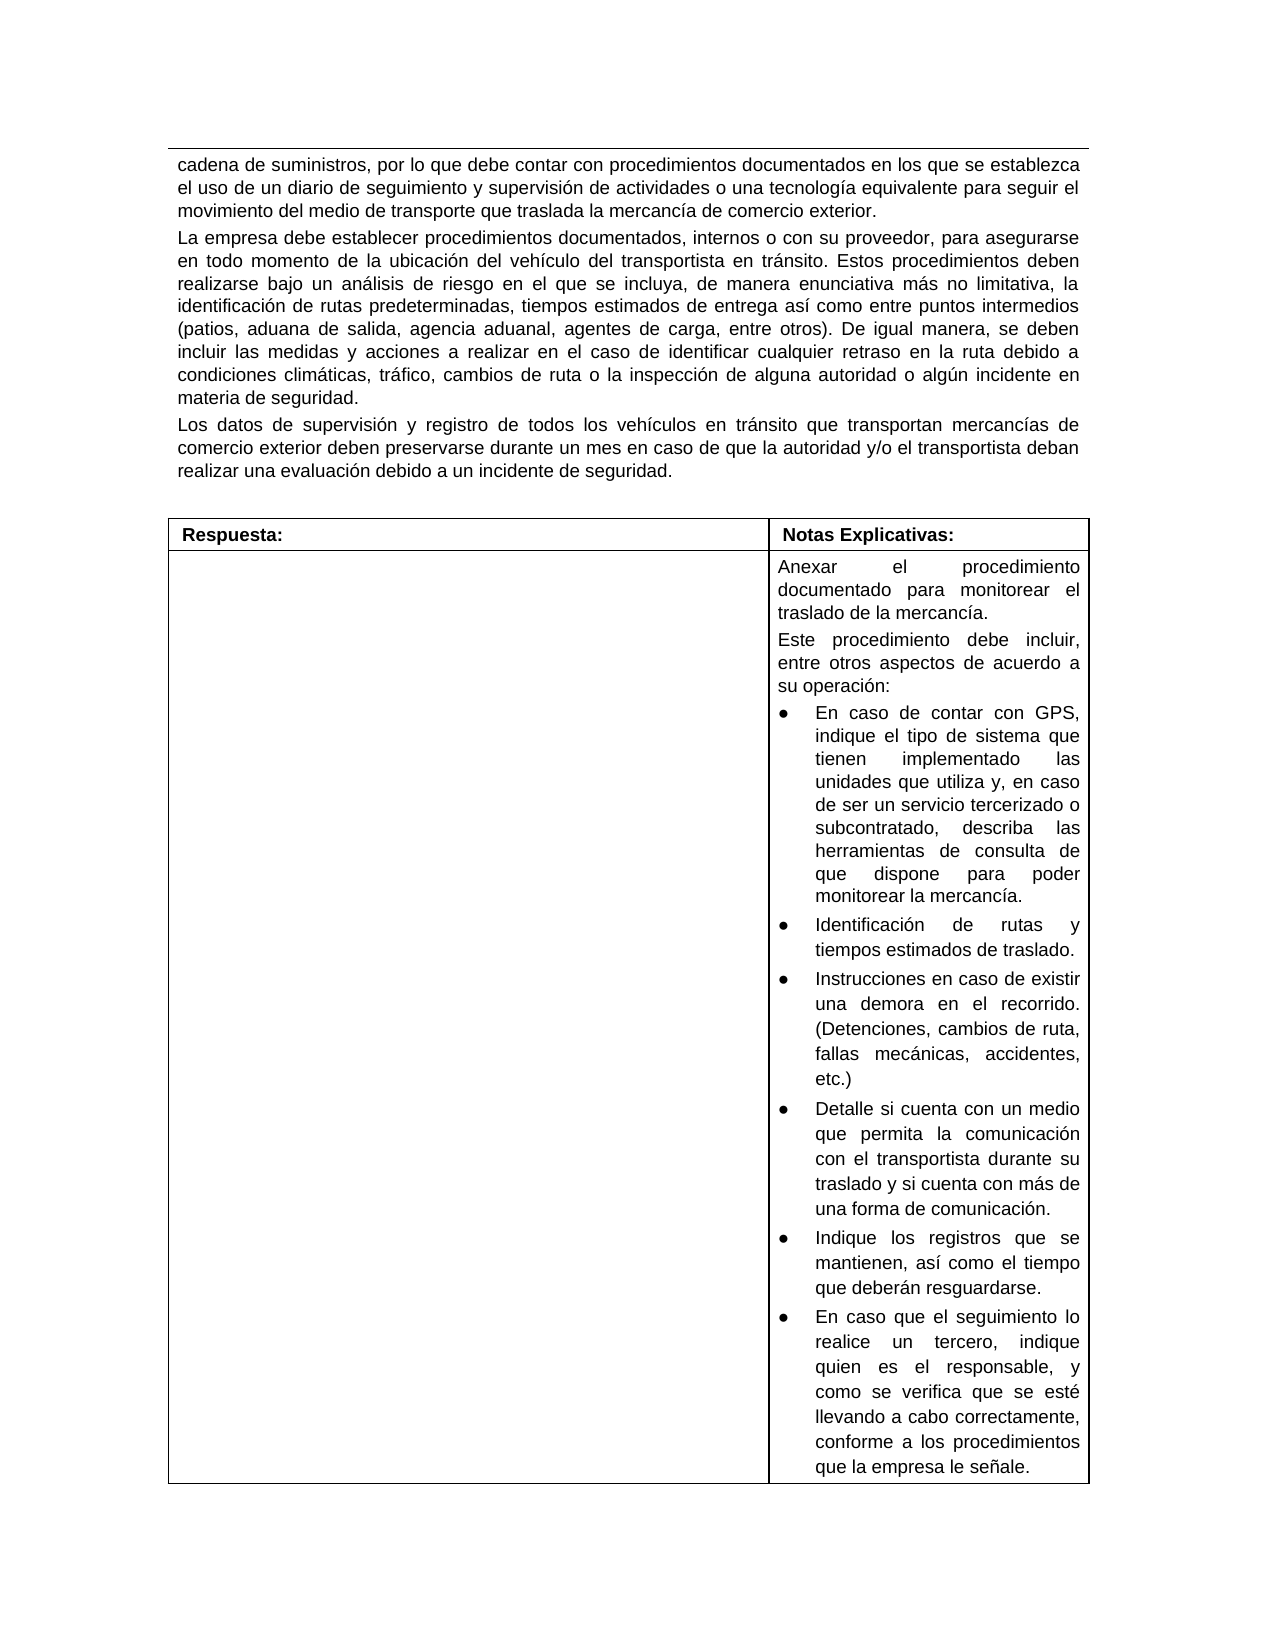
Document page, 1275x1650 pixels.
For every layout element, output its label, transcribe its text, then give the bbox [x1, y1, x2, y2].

table_header Respuesta: [169, 519, 768, 550]
table_header Notas Explicativas: [770, 519, 1088, 550]
table_cell [169, 551, 768, 1482]
table_cell Anexar el procedimiento documentado para monitorear el traslado de la mercancía. Este procedimiento debe incluir, entre otros aspectos de acuerdo a su operación: ● En caso de contar con GPS, indique el tipo de sistema que tienen implementado las unidades que utiliza y, en caso de ser un servicio tercerizado o subcontratado, describa las herramientas de consulta de que dispone para poder monitorear la mercancía. ● Identificación de rutas y tiempos estimados de traslado. ● Instrucciones en caso de existir una demora en el recorrido. (Detenciones, cambios de ruta, fallas mecánicas, accidentes, etc.) ● Detalle si cuenta con un medio que permita la comunicación con el transportista durante su traslado y si cuenta con más de una forma de comunicación. ● Indique los registros que se mantienen, así como el tiempo que deberán resguardarse. ● En caso que el seguimiento lo realice un tercero, indique quien es el responsable, y como se verifica que se esté llevando a cabo correctamente, conforme a los procedimientos que la empresa le señale. [770, 551, 1088, 1482]
